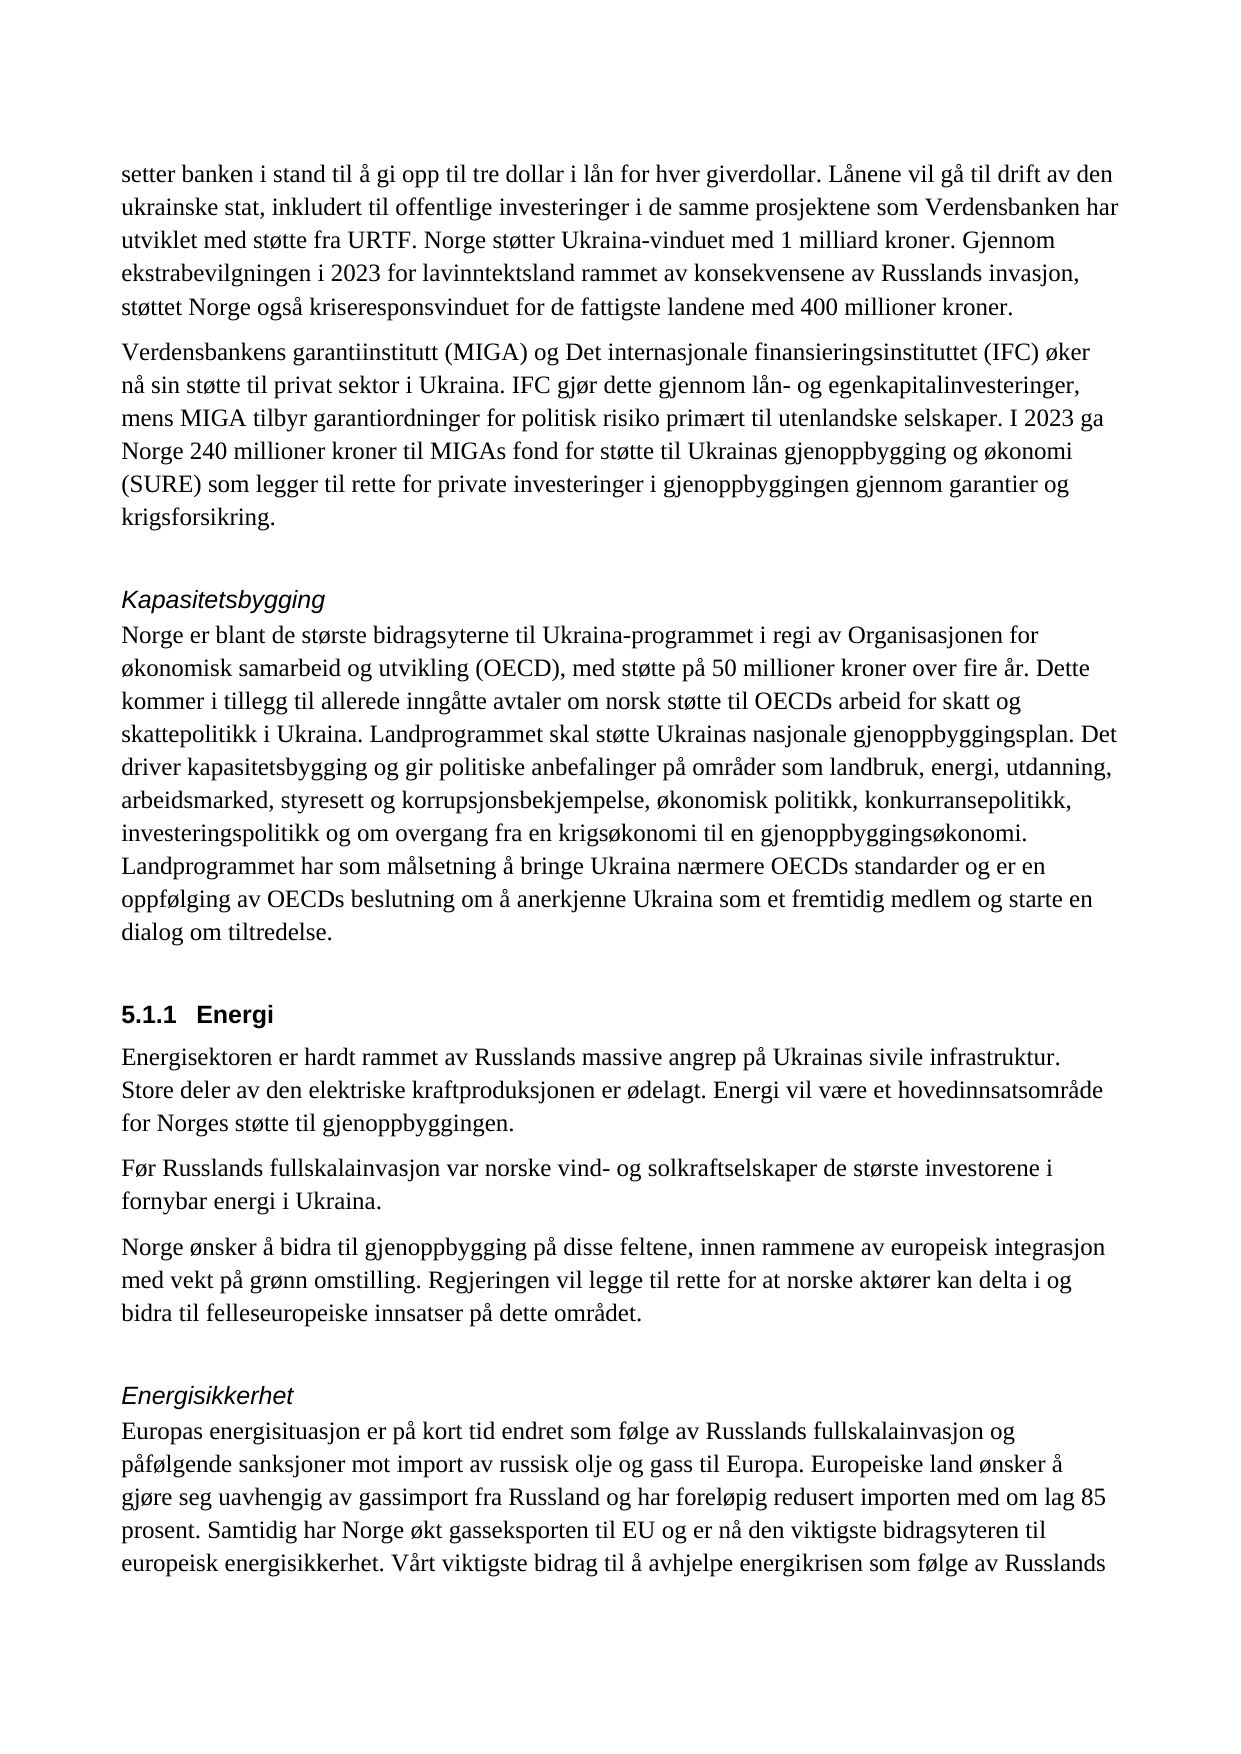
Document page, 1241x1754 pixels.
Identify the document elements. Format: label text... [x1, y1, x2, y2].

text Verdensbankens garantiinstitutt (MIGA) og Det internasjonale finansieringsinstituttet (IFC) øker nå sin støtte til privat sektor i Ukraina. IFC gjør dette gjennom lån- og egenkapitalinvesteringer, mens MIGA tilbyr garantiordninger for politisk risiko primært til utenlandske selskaper. I 2023 ga Norge 240 millioner kroner til MIGAs fond for støtte til Ukrainas gjenoppbygging og økonomi (SURE) som legger til rette for private investeringer i gjenoppbyggingen gjennom garantier og krigsforsikring. [121, 337, 1119, 531]
text Før Russlands fullskalainvasjon var norske vind- og solkraftselskaper de største investorene i fornybar energi i Ukraina. [121, 1153, 1119, 1215]
text Energisikkerhet [121, 1381, 1119, 1410]
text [121, 159, 1119, 320]
text Kapasitetsbygging [121, 585, 1119, 614]
text Norge ønsker å bidra til gjenoppbygging på disse feltene, innen rammene av europeisk integrasjon med vekt på grønn omstilling. Regjeringen vil legge til rette for at norske aktører kan delta i og bidra til felleseuropeiske innsatser på dette området. [121, 1232, 1119, 1327]
text Energisektoren er hardt rammet av Russlands massive angrep på Ukrainas sivile infrastruktur. Store deler av den elektriske kraftproduksjonen er ødelagt. Energi vil være et hovedinnsatsområde for Norges støtte til gjenoppbyggingen. [121, 1042, 1119, 1137]
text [121, 1416, 1119, 1577]
text Norge er blant de største bidragsyterne til Ukraina-programmet i regi av Organisasjonen for økonomisk samarbeid og utvikling (OECD), med støtte på 50 millioner kroner over fire år. Dette kommer i tillegg til allerede inngåtte avtaler om norsk støtte til OECDs arbeid for skatt og skattepolitikk i Ukraina. Landprogrammet skal støtte Ukrainas nasjonale gjenoppbyggingsplan. Det driver kapasitetsbygging og gir politiske anbefalinger på områder som landbruk, energi, utdanning, arbeidsmarked, styresett og korrupsjonsbekjempelse, økonomisk politikk, konkurransepolitikk, investeringspolitikk og om overgang fra en krigsøkonomi til en gjenoppbyggingsøkonomi. Landprogrammet har som målsetning å bringe Ukraina nærmere OECDs standarder og er en oppfølging av OECDs beslutning om å anerkjenne Ukraina som et fremtidig medlem og starte en dialog om tiltredelse. [121, 620, 1119, 946]
subtitle Energi [121, 1000, 1119, 1029]
